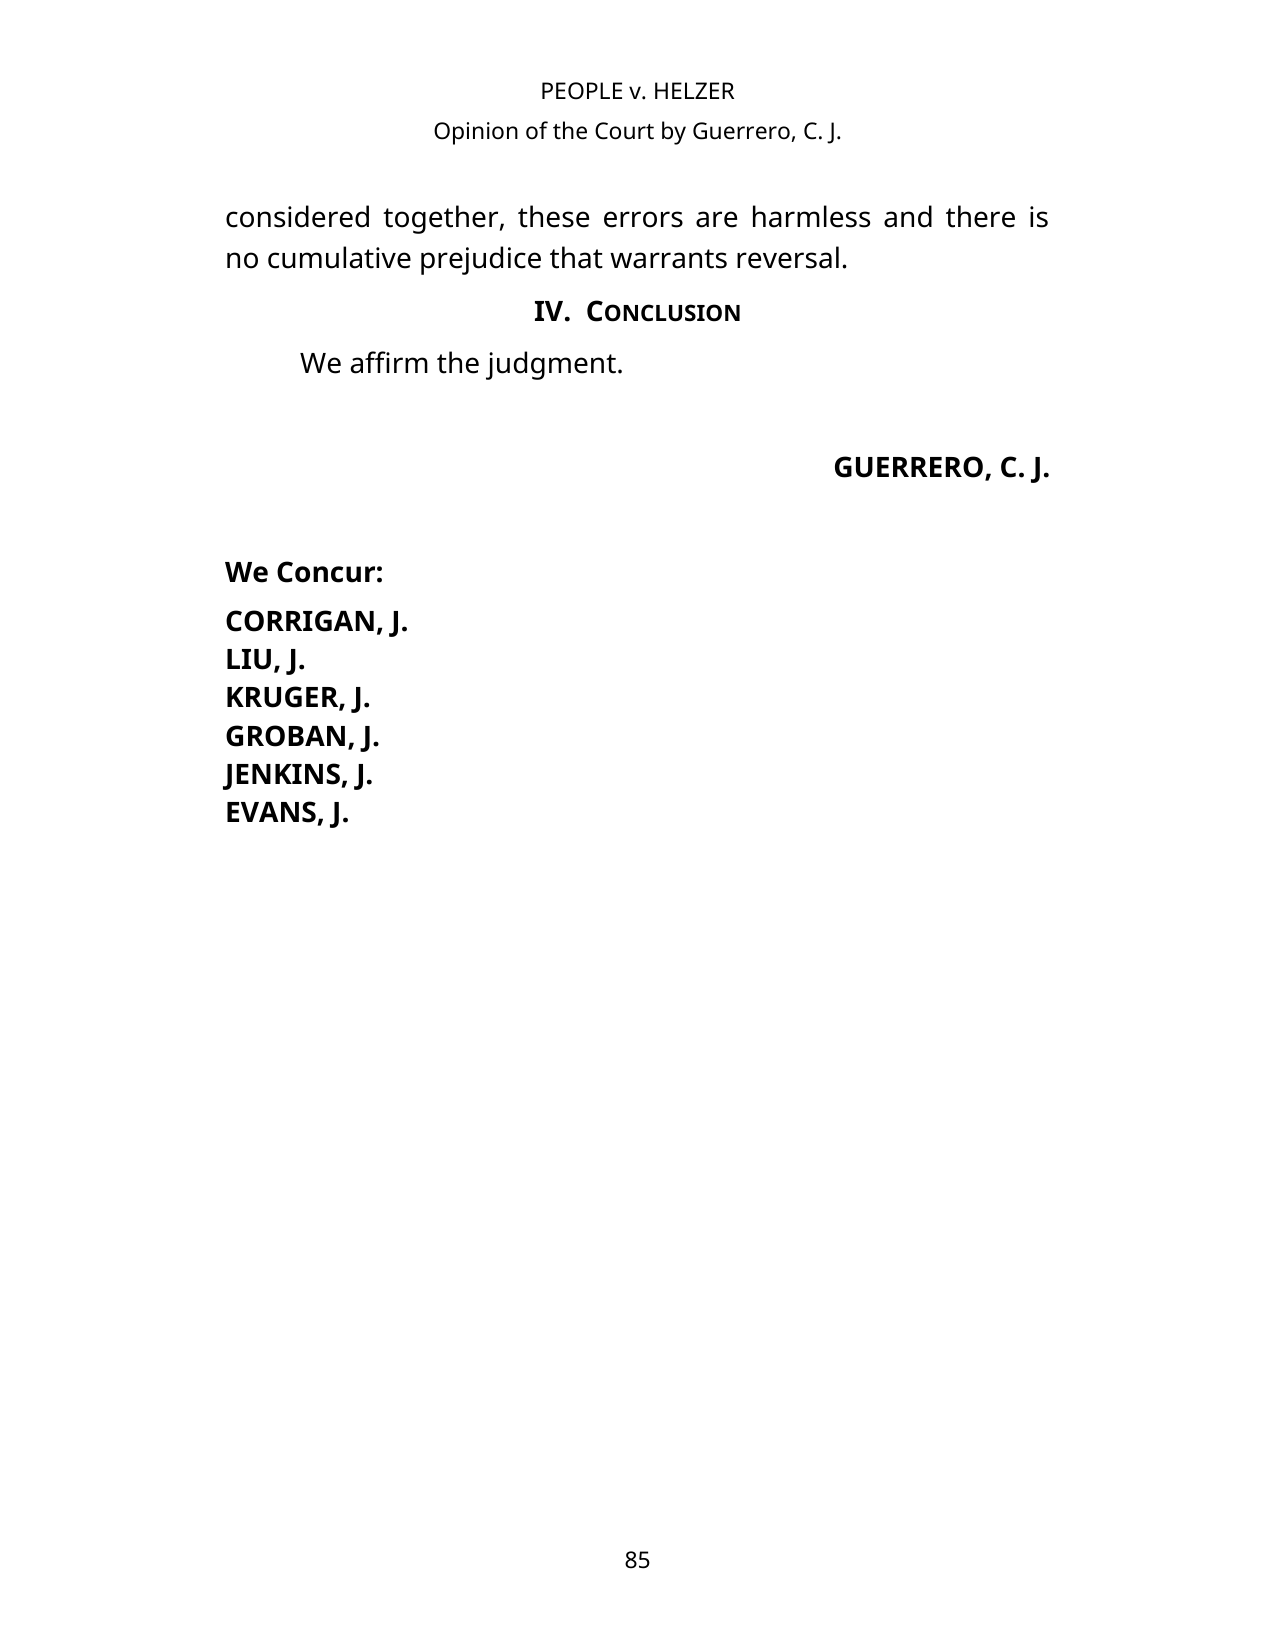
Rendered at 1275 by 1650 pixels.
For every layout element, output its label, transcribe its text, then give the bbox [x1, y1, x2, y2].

text Guerrero, C. J. [225, 444, 1050, 486]
subtitle IV. Conclusion [225, 292, 1050, 330]
text LIU, J. [225, 639, 1050, 677]
text We affirm the judgment. [225, 340, 1050, 382]
text EVANS, J. [225, 792, 1050, 831]
text KRUGER, J. [225, 677, 1050, 716]
text JENKINS, J. [225, 754, 1050, 792]
text We Concur: [225, 549, 1050, 590]
text CORRIGAN, J. [225, 601, 1050, 639]
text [225, 194, 1050, 277]
text GROBAN, J. [225, 716, 1050, 754]
